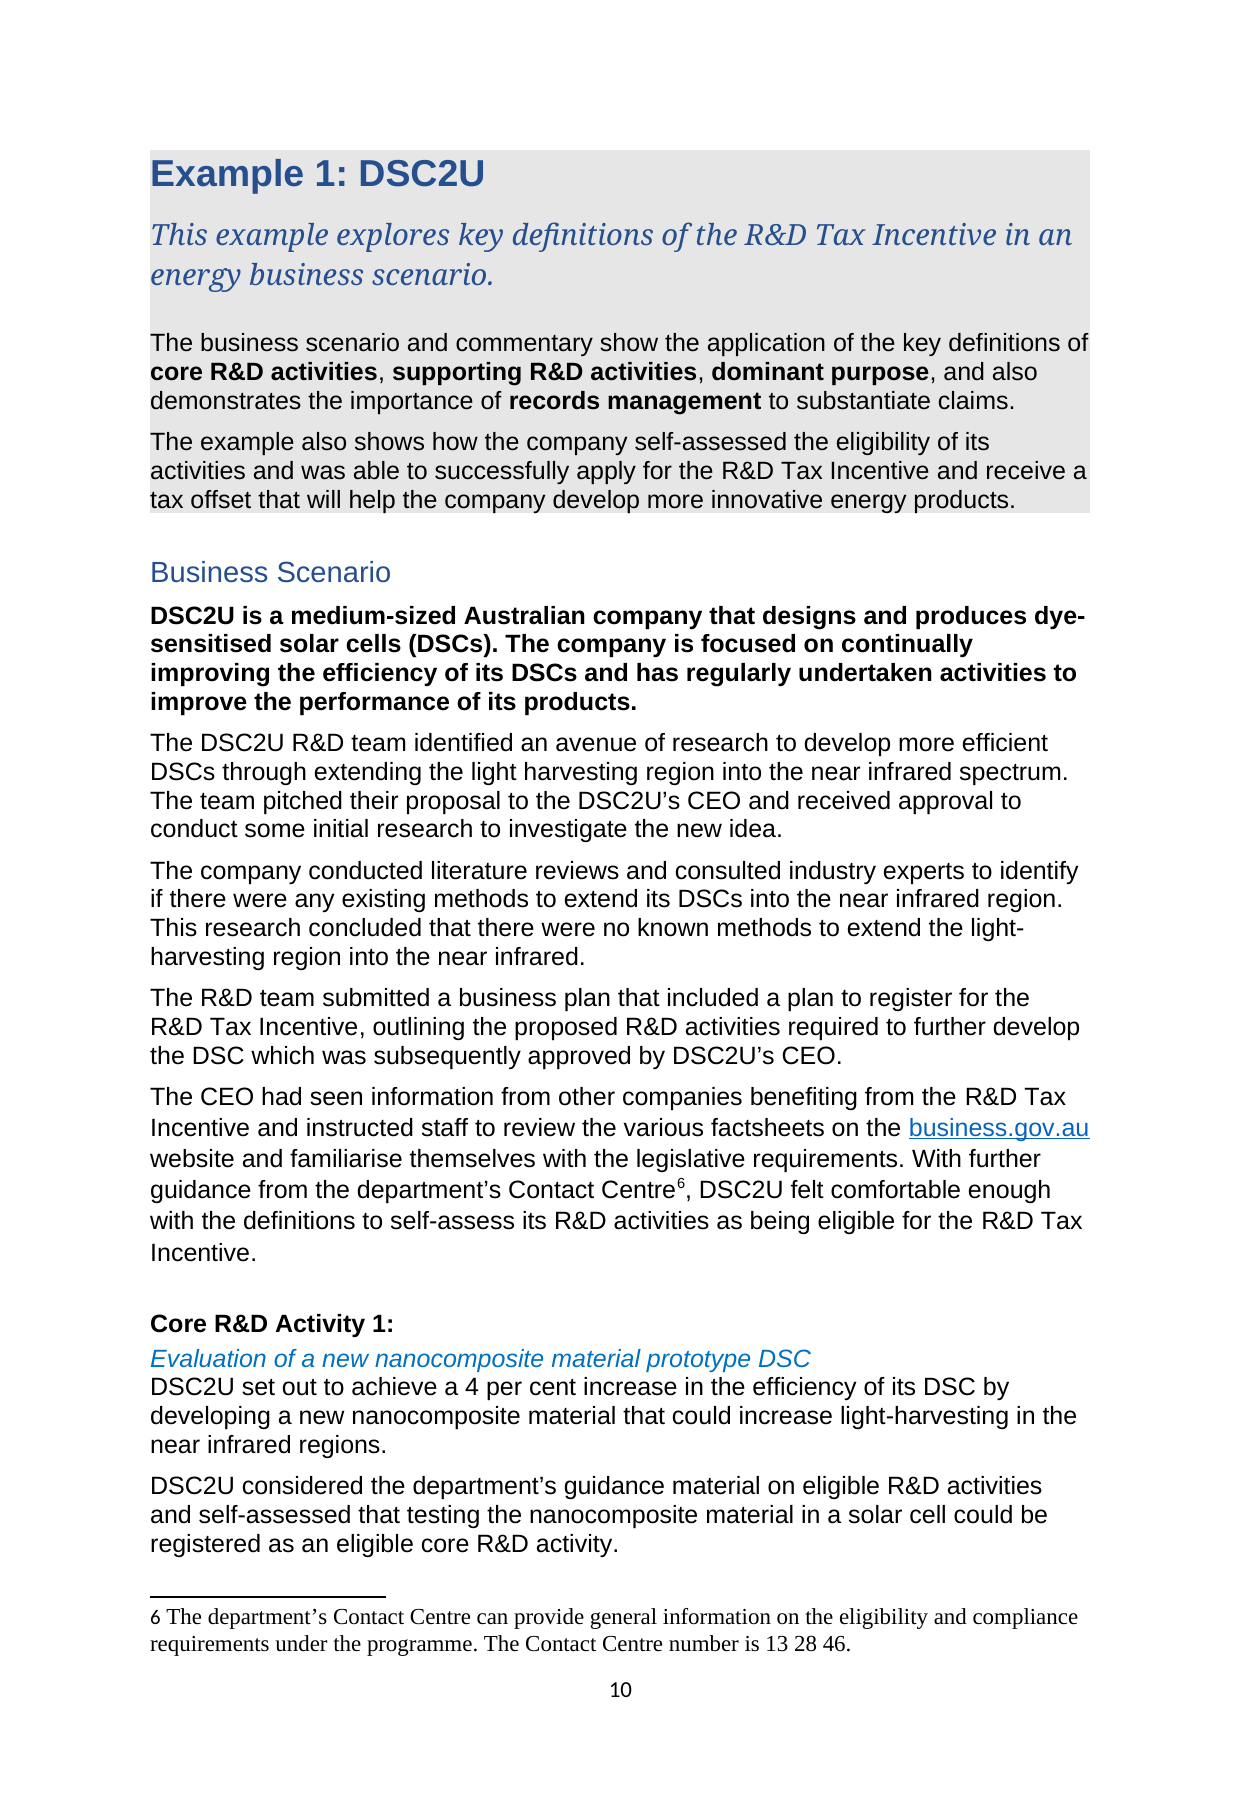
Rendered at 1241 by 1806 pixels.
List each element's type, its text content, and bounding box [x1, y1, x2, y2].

text DSC2U set out to achieve a 4 per cent increase in the efficiency of its DSC by developing a new nanocomposite material that could increase light-harvesting in the near infrared regions. [150, 1372, 1090, 1459]
text The DSC2U R&D team identified an avenue of research to develop more efficient DSCs through extending the light harvesting region into the near infrared spectrum. The team pitched their proposal to the DSC2U’s CEO and received approval to conduct some initial research to investigate the new idea. [150, 728, 1090, 843]
text Core R&D Activity 1: [150, 1309, 1090, 1337]
text DSC2U considered the department’s guidance material on eligible R&D activities and self-assessed that testing the nanocomposite material in a solar cell could be registered as an eligible core R&D activity. [150, 1471, 1090, 1557]
text The company conducted literature reviews and consulted industry experts to identify if there were any existing methods to extend its DSCs into the near infrared region. This research concluded that there were no known methods to extend the light-harvesting region into the near infrared. [150, 856, 1090, 971]
text Business Scenario [150, 555, 1090, 588]
text Evaluation of a new nanocomposite material prototype DSC [150, 1344, 1090, 1372]
text The business scenario and commentary show the application of the key definitions of core R&D activities, supporting R&D activities, dominant purpose, and also demonstrates the importance of records management to substantiate claims. [150, 328, 1090, 415]
text The example also shows how the company self-assessed the eligibility of its activities and was able to successfully apply for the R&D Tax Incentive and receive a tax offset that will help the company develop more innovative energy products. [150, 427, 1090, 513]
text The R&D team submitted a business plan that included a plan to register for the R&D Tax Incentive, outlining the proposed R&D activities required to further develop the DSC which was subsequently approved by DSC2U’s CEO. [150, 983, 1090, 1069]
text DSC2U is a medium-sized Australian company that designs and produces dye-sensitised solar cells (DSCs). The company is focused on continually improving the efficiency of its DSCs and has regularly undertaken activities to improve the performance of its products. [150, 601, 1090, 716]
text Example 1: DSC2U [150, 150, 1090, 194]
text This example explores key definitions of the R&D Tax Incentive in an energy business scenario. [150, 214, 1090, 293]
text The CEO had seen information from other companies benefiting from the R&D Tax Incentive and instructed staff to review the various factsheets on the business.gov.au website and familiarise themselves with the legislative requirements. With further guidance from the department’s Contact Centre, DSC2U felt comfortable enough with the definitions to self-assess its R&D activities as being eligible for the R&D Tax Incentive. [150, 1082, 1090, 1269]
